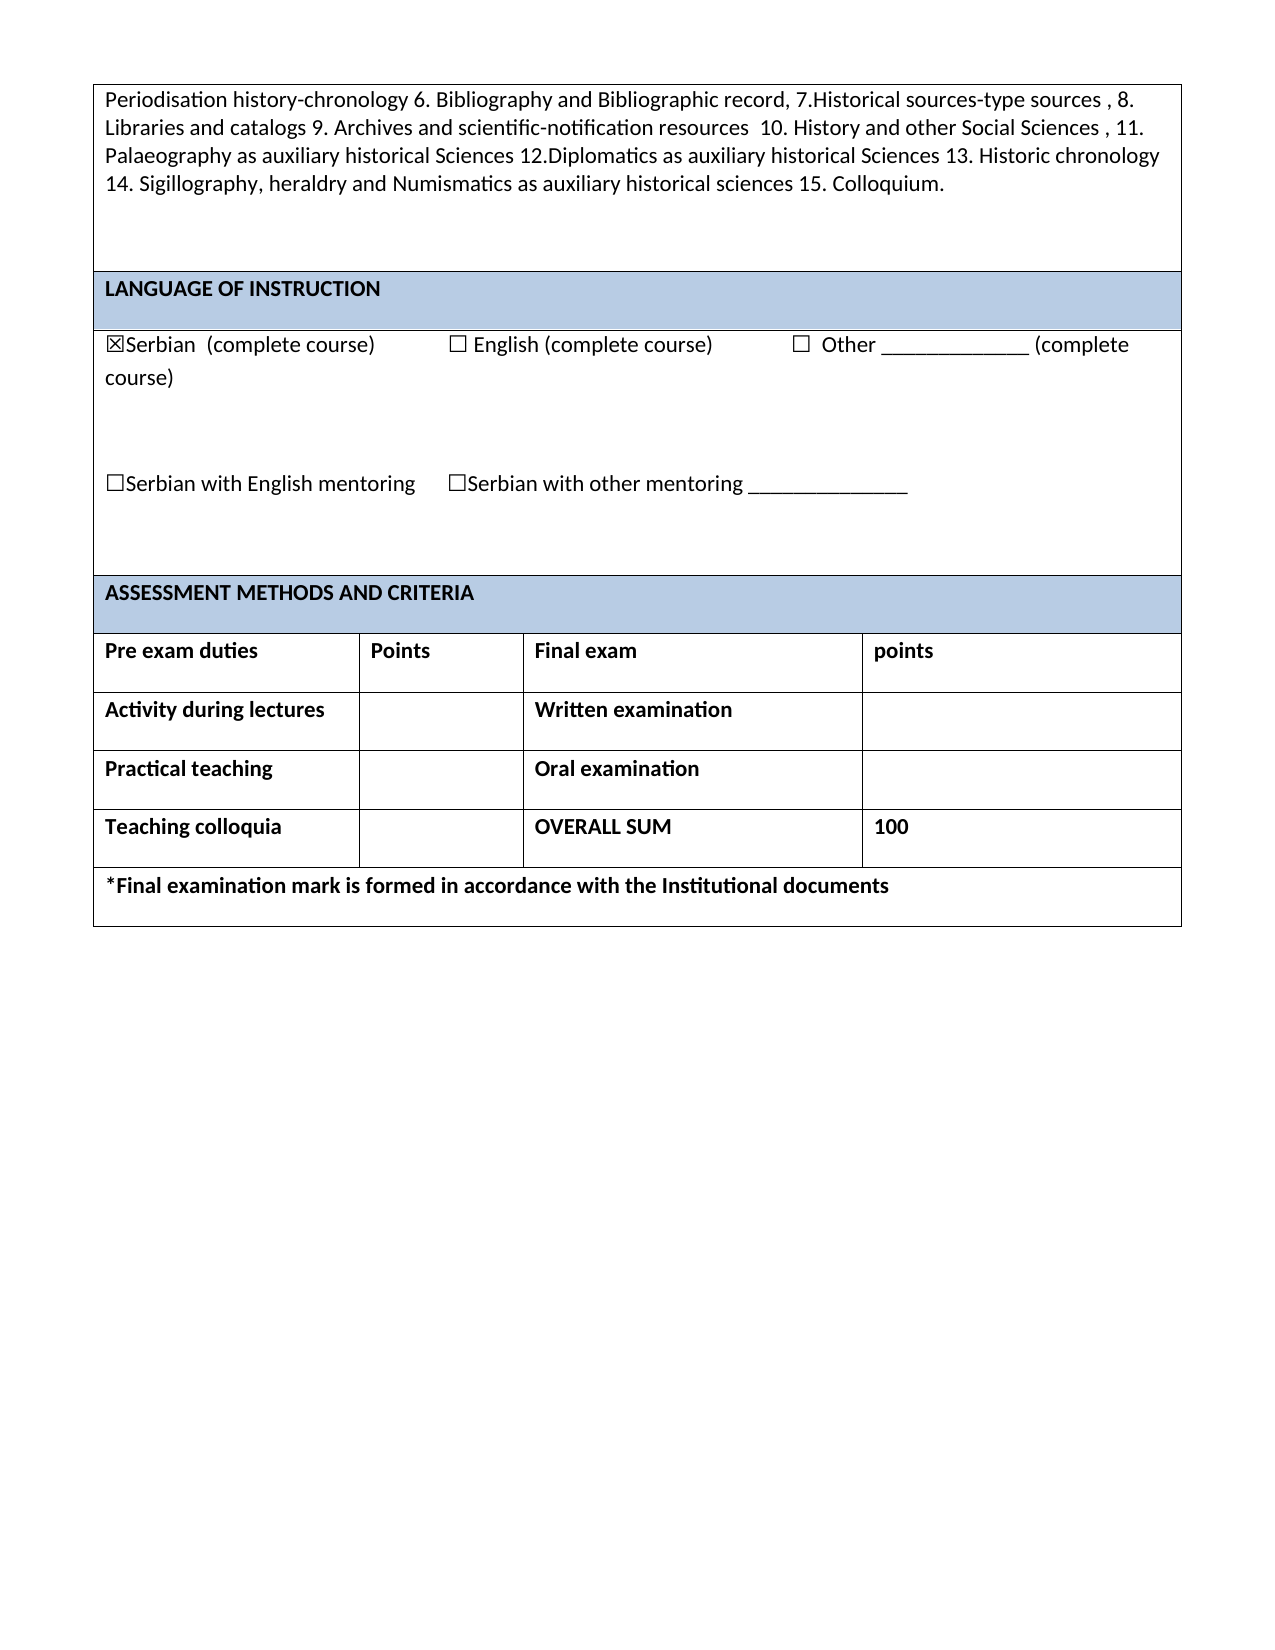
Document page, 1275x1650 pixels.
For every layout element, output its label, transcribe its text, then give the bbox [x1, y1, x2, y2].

table_cell Pre exam duties [94, 634, 359, 692]
table_cell Written examination [524, 693, 862, 750]
table_cell Oral examination [524, 751, 862, 809]
table_cell Activity during lectures [94, 693, 359, 750]
table_cell OVERALL SUM [524, 810, 862, 867]
table_cell Teaching colloquia [94, 810, 359, 867]
table_cell ASSESSMENT METHODS AND CRITERIA [94, 576, 1181, 633]
table_cell Final exam [524, 634, 862, 692]
table_cell LANGUAGE OF INSTRUCTION [94, 272, 1181, 329]
table_cell *Final examination mark is formed in accordance with the Institutional documents [94, 868, 1181, 926]
table_cell [863, 693, 1181, 750]
table_cell [863, 751, 1181, 809]
table_cell [360, 810, 523, 867]
table_cell Practical teaching [94, 751, 359, 809]
table_cell 100 [863, 810, 1181, 867]
table_cell Serbian (complete course) English (complete course) Other _____________ (complete course) Serbian with English mentoring Serbian with other mentoring ______________ [94, 331, 1181, 574]
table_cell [94, 85, 1181, 271]
table_cell points [863, 634, 1181, 692]
table_cell Points [360, 634, 523, 692]
table_cell [360, 751, 523, 809]
table_cell [360, 693, 523, 750]
